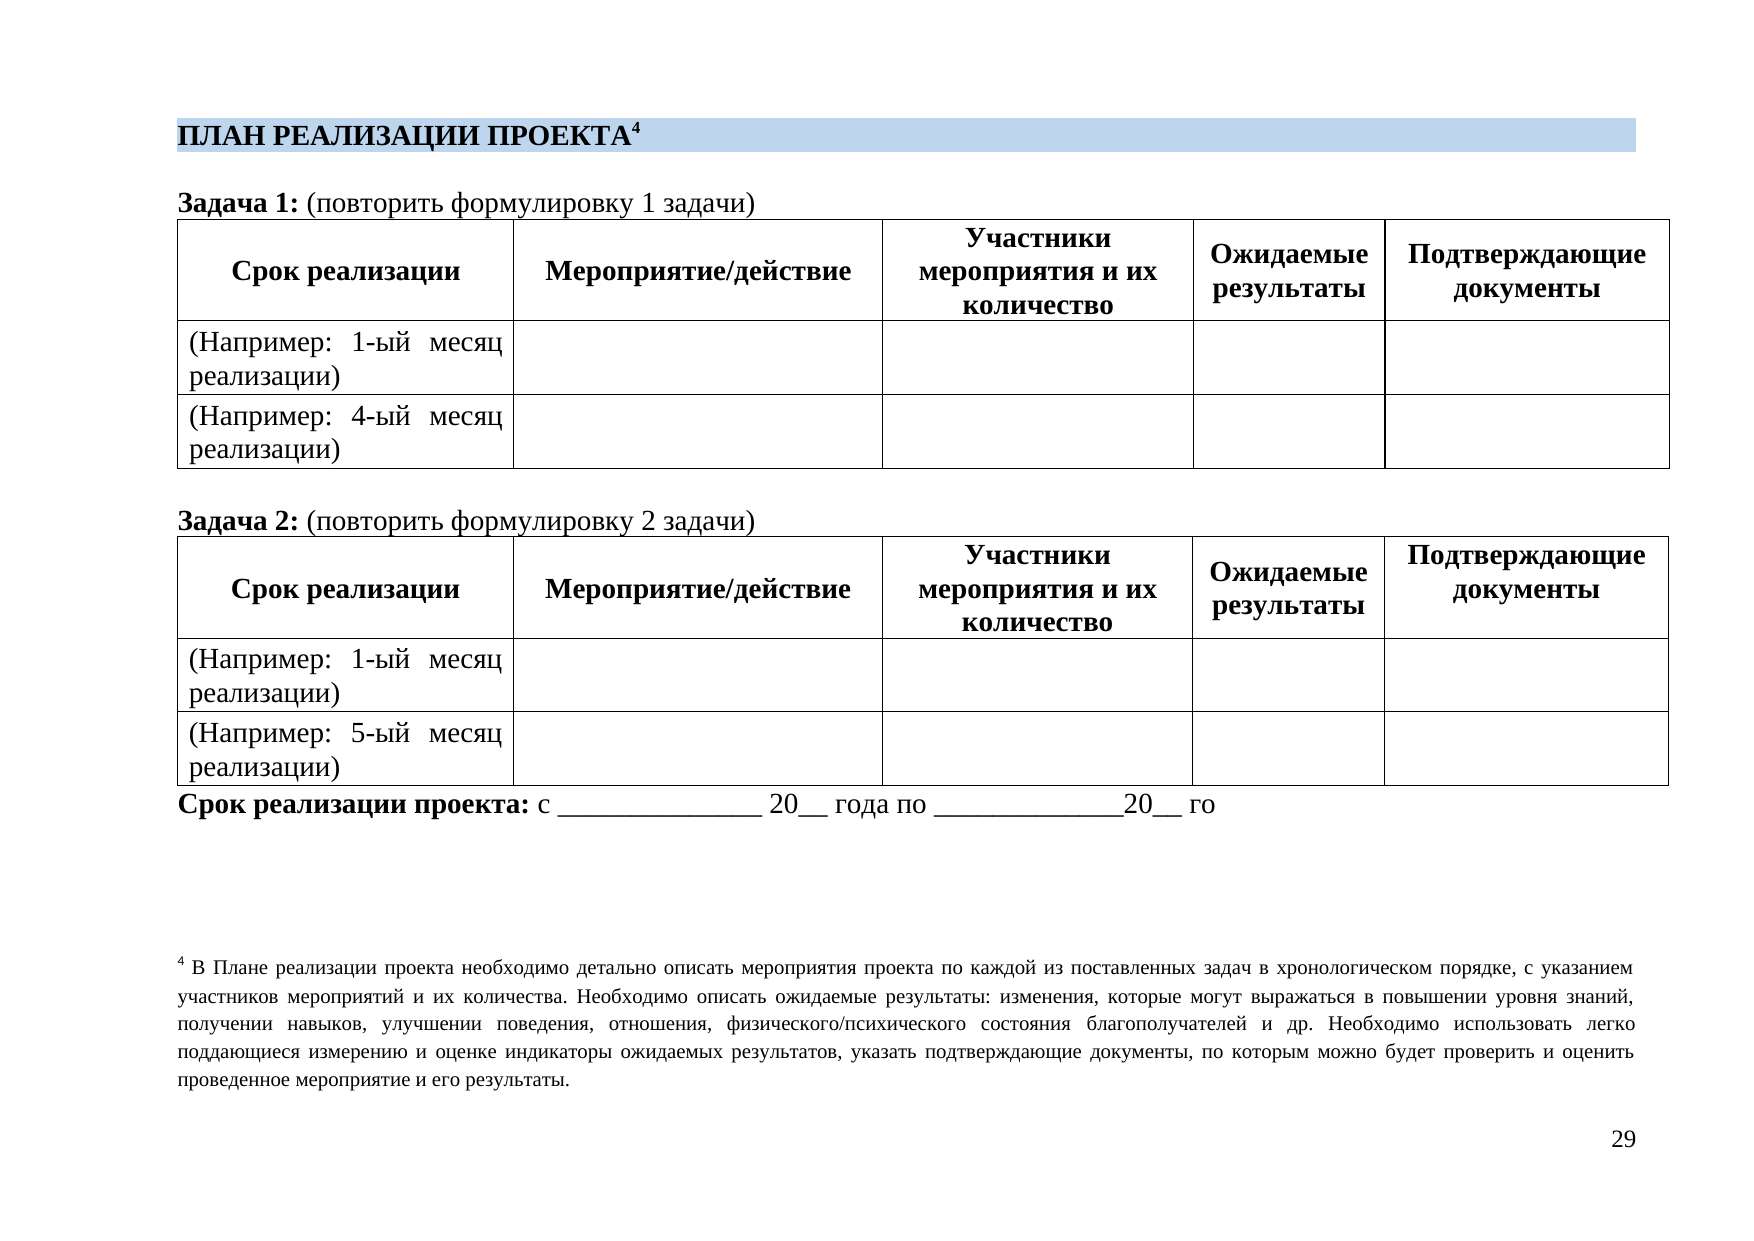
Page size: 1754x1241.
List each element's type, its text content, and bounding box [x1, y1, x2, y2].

table_header Срок реализации [178, 220, 513, 320]
table_cell (Например: 1-ый месяц реализации) [178, 639, 513, 711]
table_cell (Например: 5-ый месяц реализации) [178, 712, 513, 785]
table_cell [1385, 639, 1668, 711]
table_cell [1194, 395, 1384, 468]
table_cell [1193, 712, 1384, 785]
table_cell [883, 321, 1193, 394]
table_header Подтверждающие документы [1385, 537, 1668, 638]
table_header Подтверждающие документы [1386, 220, 1669, 320]
table_cell [883, 639, 1192, 711]
table_cell [1385, 712, 1668, 785]
table_header Мероприятие/действие [514, 220, 882, 320]
text Задача 1: (повторить формулировку 1 задачи) [177, 185, 1636, 219]
table_cell (Например: 4-ый месяц реализации) [178, 395, 513, 468]
table_cell [514, 712, 882, 785]
table_cell [1194, 321, 1384, 394]
table_cell [1386, 321, 1669, 394]
text ПЛАН РЕАЛИЗАЦИИ ПРОЕКТА [177, 118, 1636, 152]
table_header Ожидаемые результаты [1193, 537, 1384, 638]
table_cell [514, 321, 882, 394]
table_header Участники мероприятия и их количество [883, 220, 1193, 320]
table_cell [883, 395, 1193, 468]
table_header Мероприятие/действие [514, 537, 882, 638]
table_header Ожидаемые результаты [1194, 220, 1384, 320]
table_cell [1193, 639, 1384, 711]
text Срок реализации проекта: с ______________ 20__ года по _____________20__ го [177, 786, 1636, 820]
table_cell [514, 639, 882, 711]
table_cell [883, 712, 1192, 785]
text Задача 2: (повторить формулировку 2 задачи) [177, 503, 1636, 536]
table_cell (Например: 1-ый месяц реализации) [178, 321, 513, 394]
table_header Срок реализации [178, 537, 513, 638]
table_cell [1386, 395, 1669, 468]
table_header Участники мероприятия и их количество [883, 537, 1192, 638]
table_cell [514, 395, 882, 468]
